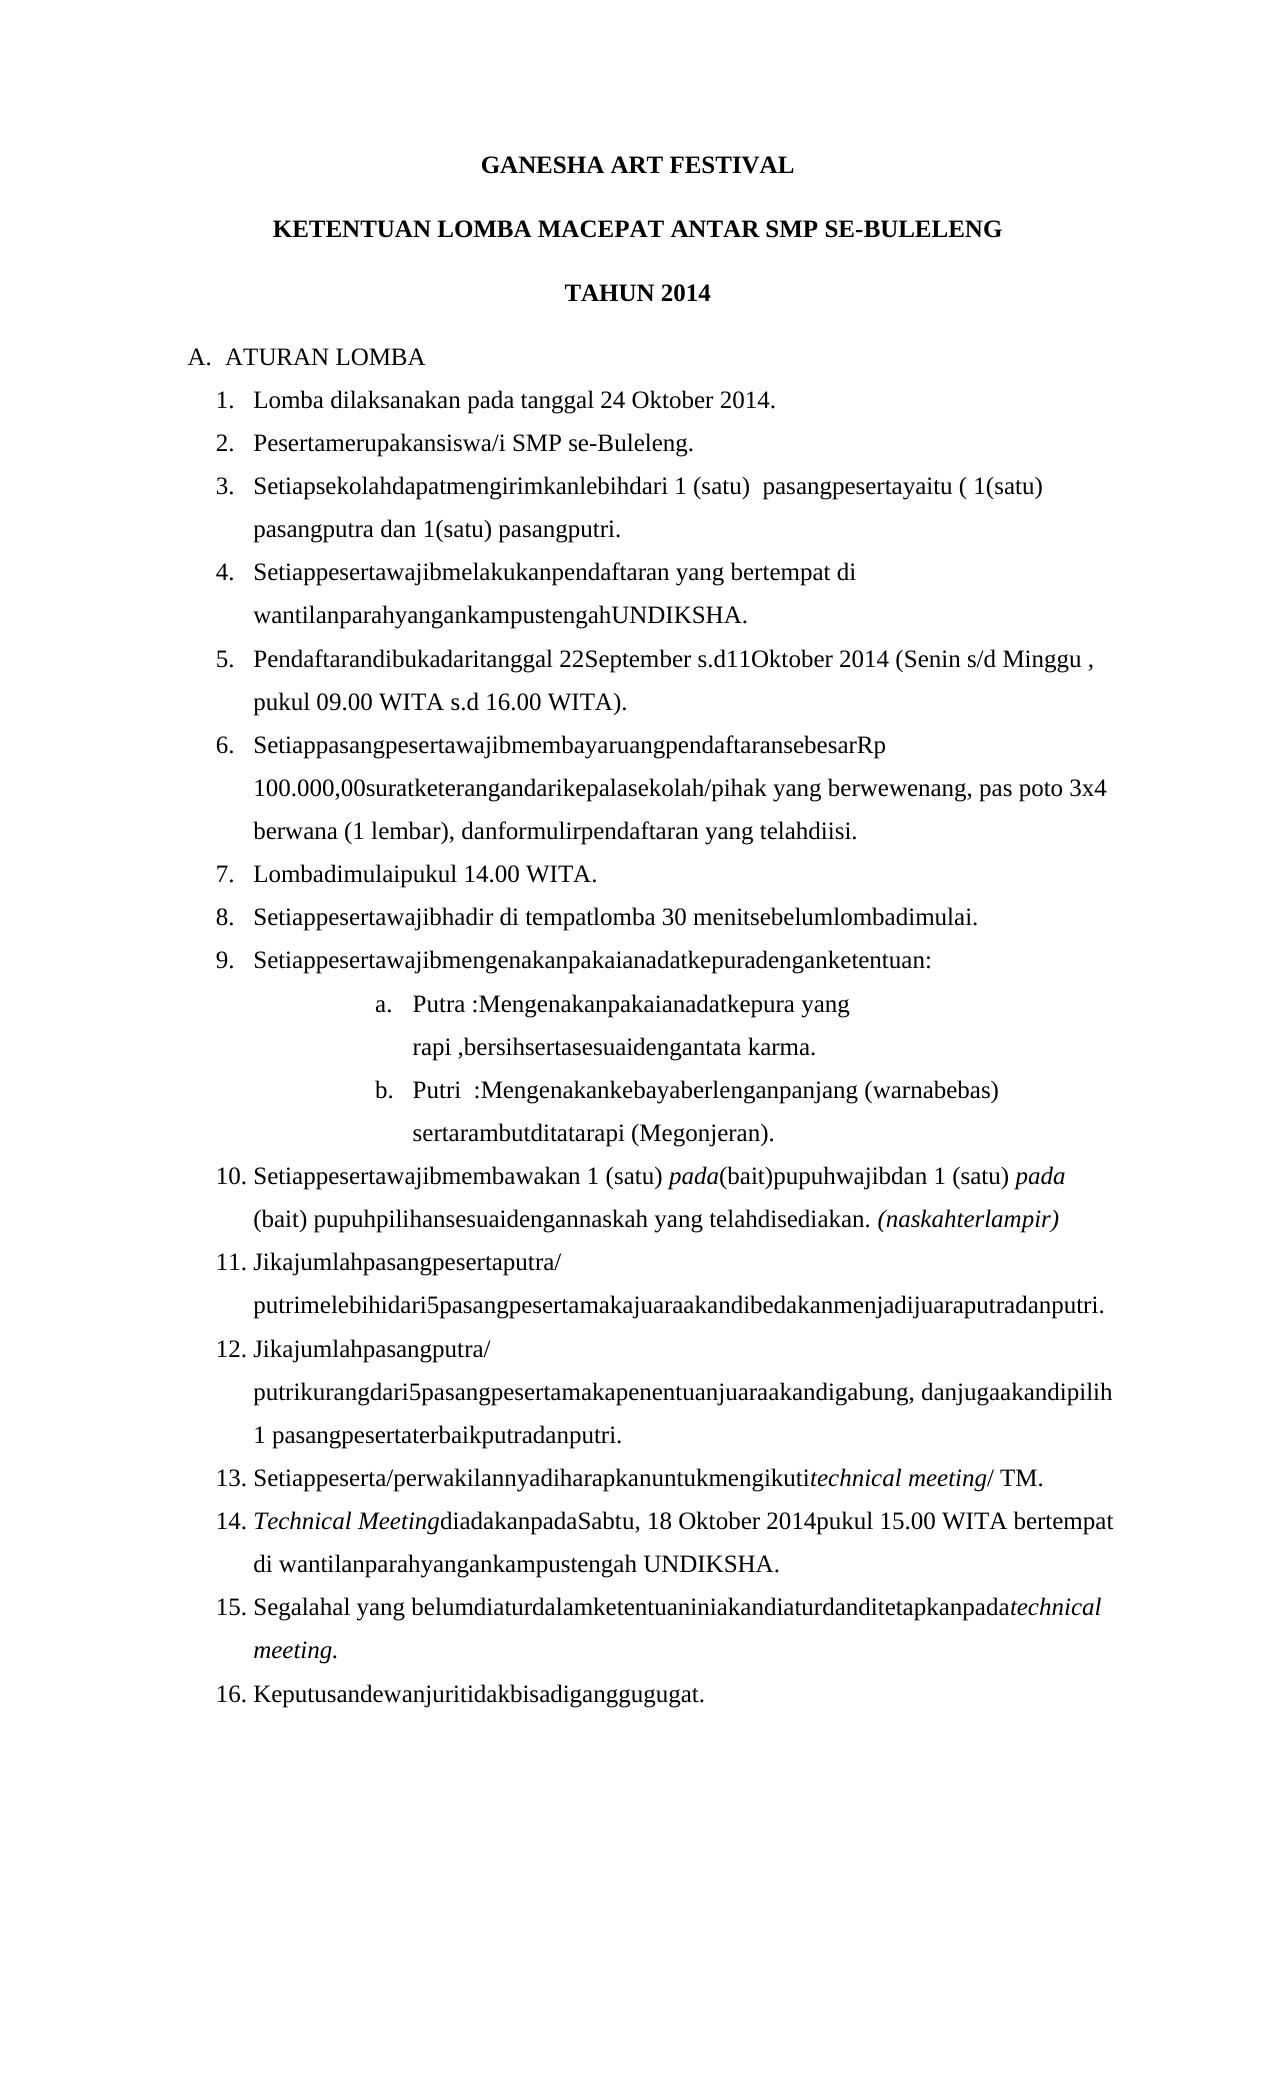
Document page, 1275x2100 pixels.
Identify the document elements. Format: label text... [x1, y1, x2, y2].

text TAHUN 2014 [150, 278, 1125, 307]
list Keputusandewanjuritidakbisadiganggugugat. [216, 1679, 1125, 1707]
list Setiapsekolahdapatmengirimkanlebihdari 1 (satu) pasangpesertayaitu ( 1(satu) pasangputra dan 1(satu) pasangputri. [216, 471, 1125, 543]
list Pesertamerupakansiswa/i SMP se-Buleleng. [216, 428, 1125, 457]
list Jikajumlahpasangpesertaputra/putrimelebihidari5pasangpesertamakajuaraakandibedakanmenjadijuaraputradanputri. [216, 1247, 1125, 1319]
list SetiappasangpesertawajibmembayaruangpendaftaransebesarRp 100.000,00suratketerangandarikepalasekolah/pihak yang berwewenang, pas poto 3x4 berwana (1 lembar), danformulirpendaftaran yang telahdiisi. [216, 730, 1125, 845]
list Lombadimulaipukul 14.00 WITA. [216, 859, 1125, 888]
list Technical MeetingdiadakanpadaSabtu, 18 Oktober 2014pukul 15.00 WITA bertempat di wantilanparahyangankampustengah UNDIKSHA. [216, 1506, 1125, 1578]
list Setiappesertawajibmengenakanpakaianadatkepuradenganketentuan: [216, 946, 1125, 974]
text GANESHA ART FESTIVAL [150, 150, 1125, 179]
list Putra :Mengenakanpakaianadatkepura yang rapi ,bersihsertasesuaidengantata karma. [375, 989, 1125, 1061]
list Setiappesertawajibmelakukanpendaftaran yang bertempat di wantilanparahyangankampustengahUNDIKSHA. [216, 557, 1125, 629]
list Pendaftarandibukadaritanggal 22September s.d11Oktober 2014 (Senin s/d Minggu , pukul 09.00 WITA s.d 16.00 WITA). [216, 644, 1125, 716]
list Setiappesertawajibhadir di tempatlomba 30 menitsebelumlombadimulai. [216, 902, 1125, 931]
list Segalahal yang belumdiaturdalamketentuaniniakandiaturdanditetapkanpadatechnical meeting. [216, 1592, 1125, 1664]
list ATURAN LOMBA [187, 342, 1125, 371]
list Putri :Mengenakankebayaberlenganpanjang (warnabebas) sertarambutditatarapi (Megonjeran). [375, 1075, 1125, 1147]
list Jikajumlahpasangputra/putrikurangdari5pasangpesertamakapenentuanjuaraakandigabung, danjugaakandipilih 1 pasangpesertaterbaikputradanputri. [216, 1334, 1125, 1449]
list Setiappeserta/perwakilannyadiharapkanuntukmengikutitechnical meeting/ TM. [216, 1463, 1125, 1492]
text KETENTUAN LOMBA MACEPAT ANTAR SMP SE-BULELENG [150, 214, 1125, 243]
list Lomba dilaksanakan pada tanggal 24 Oktober 2014. [216, 385, 1125, 414]
list Setiappesertawajibmembawakan 1 (satu) pada(bait)pupuhwajibdan 1 (satu) pada (bait) pupuhpilihansesuaidengannaskah yang telahdisediakan. (naskahterlampir) [216, 1161, 1125, 1233]
